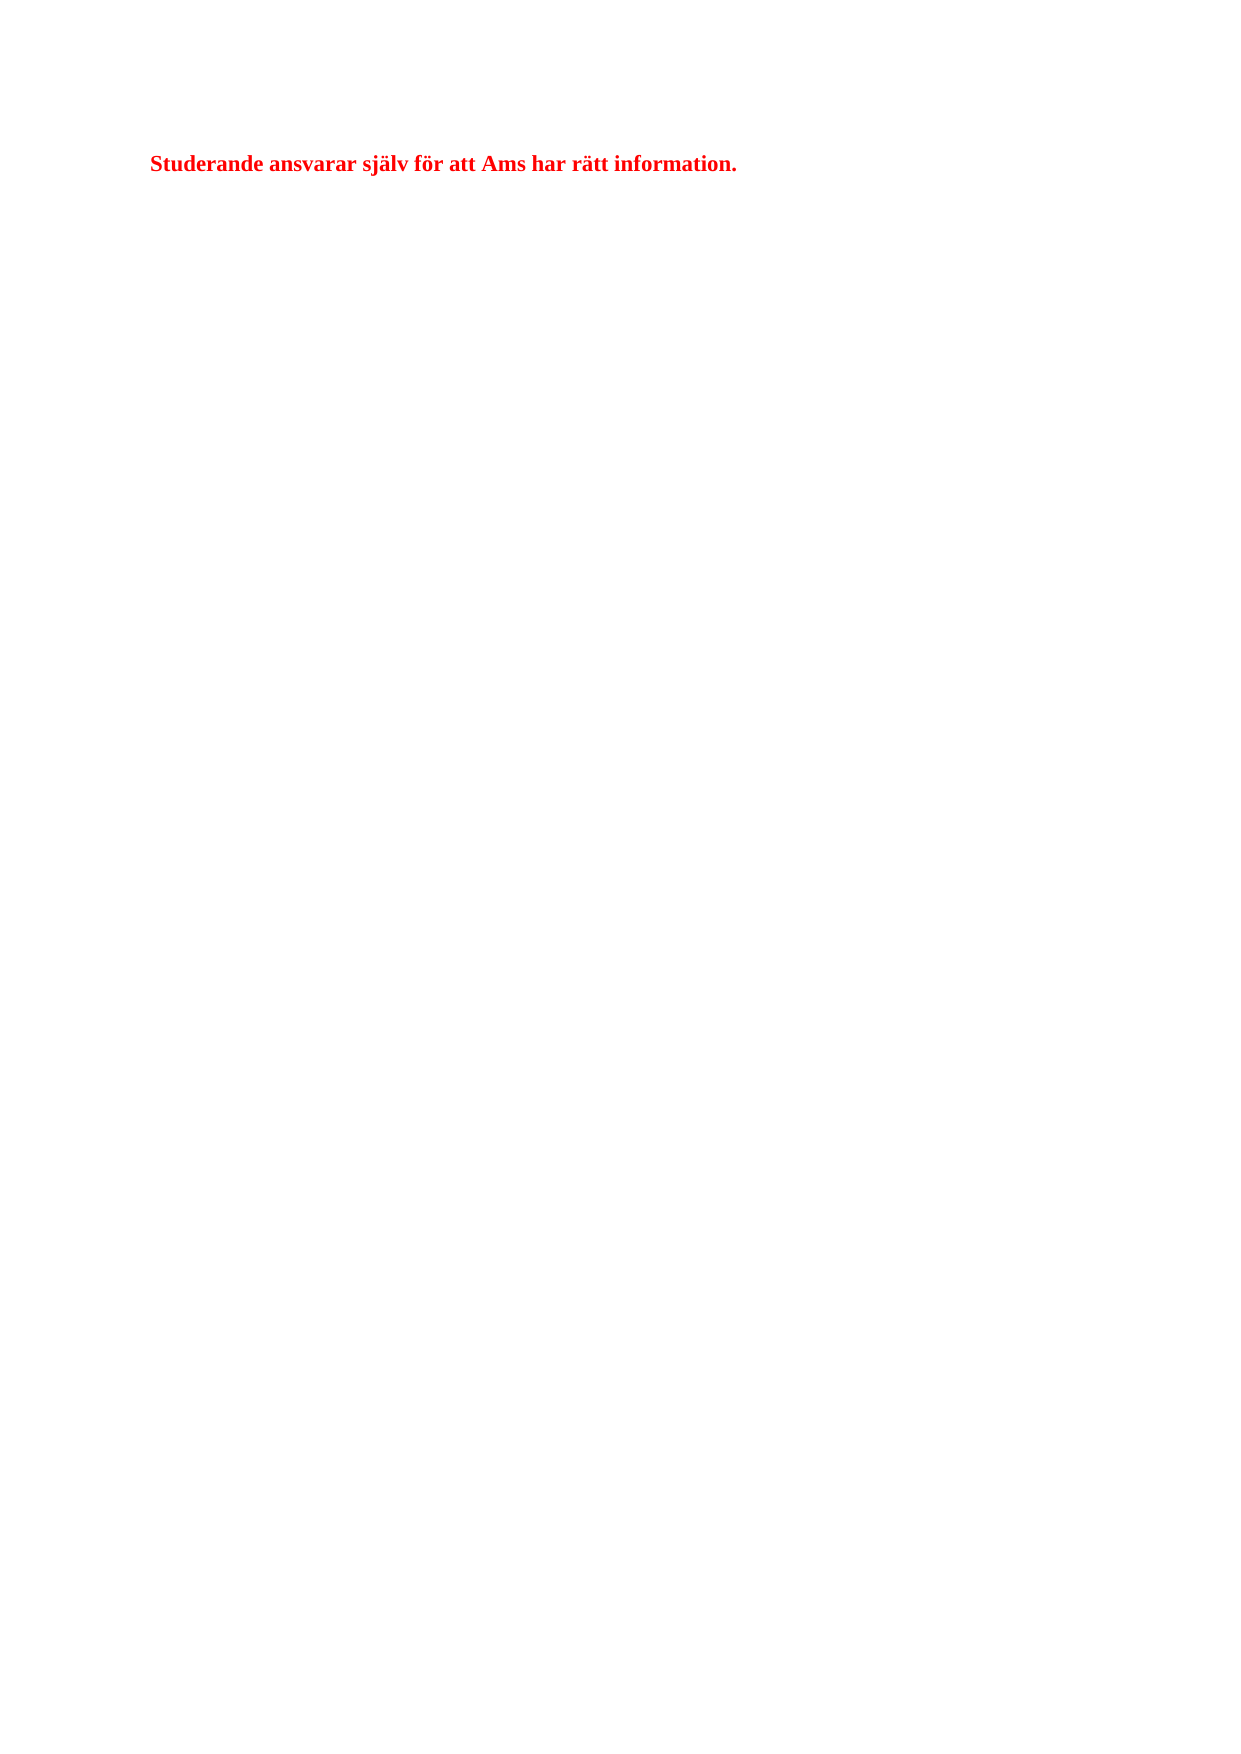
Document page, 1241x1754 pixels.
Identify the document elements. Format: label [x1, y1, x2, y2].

text [150, 150, 1090, 208]
